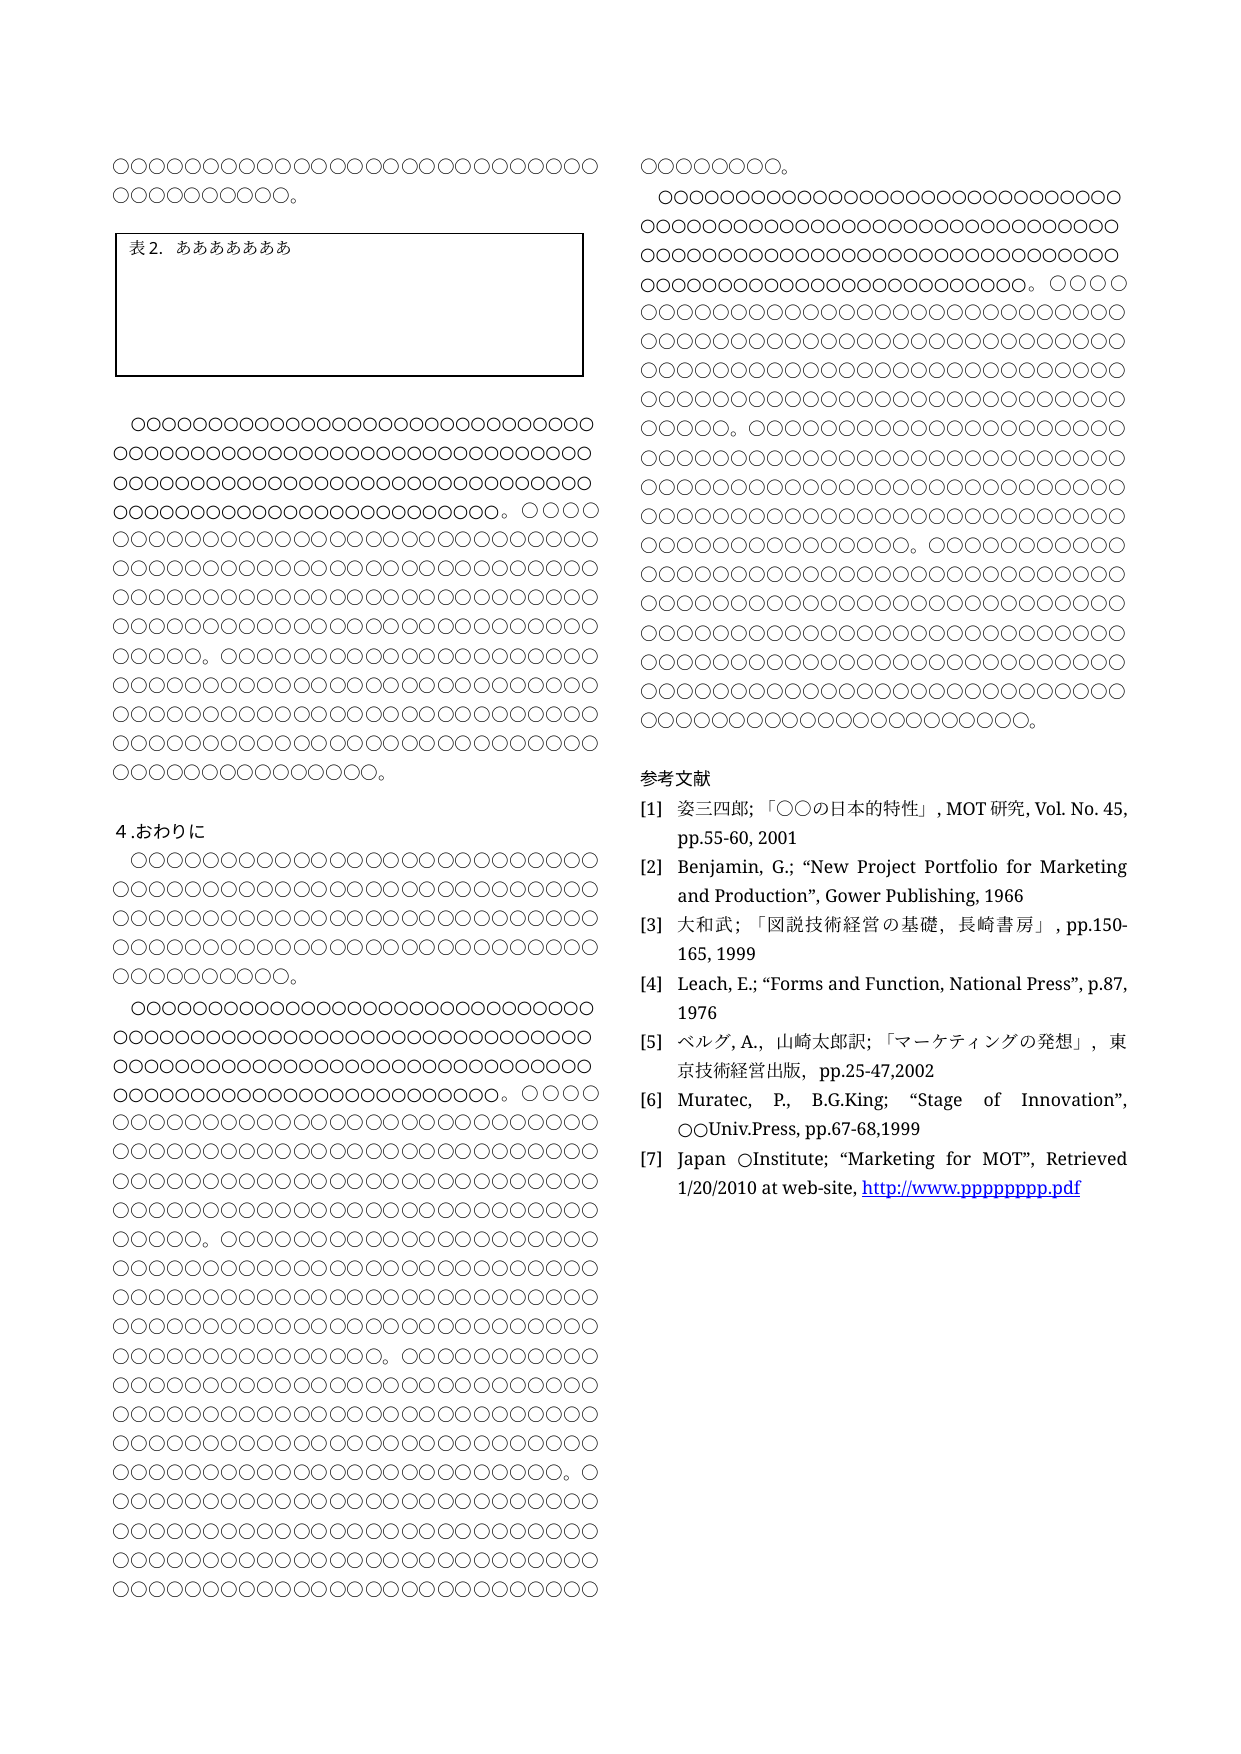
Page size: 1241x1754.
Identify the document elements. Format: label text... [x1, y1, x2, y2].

list Muratec, P., B.G.King; “Stage of Innovation”, ○○Univ.Press, pp.67-68,1999 [640, 1083, 1128, 1142]
list 姿三四郎; 「○○の日本的特性」, MOT研究, Vol. No. 45, pp.55-60, 2001 [640, 792, 1128, 850]
text ４.おわりに [113, 815, 600, 844]
list Benjamin, G.; “New Project Portfolio for Marketing and Production”, Gower Publishing, 1966 [640, 850, 1128, 908]
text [113, 150, 600, 208]
text 参考文献 [640, 762, 1128, 792]
list Japan ○Institute; “Marketing for MOT”, Retrieved 1/20/2010 at web-site, http://www.pppppppp.pdf [640, 1142, 1128, 1200]
list Leach, E.; “Forms and Function, National Press”, p.87, 1976 [640, 967, 1128, 1025]
list 大和武; 「図説技術経営の基礎，長崎書房」, pp.150-165, 1999 [640, 908, 1128, 967]
text ○○○○○○○○○○○○○○○○○○○○○○○○○○○○○○○○○○○○○○○○○○○○○○○○○○○○○○○○○○○○○○○○○○○○○○○○○○○○○○○○○○○○○○○○○○○○○○○○○○○○○○○○○○○○○○○○○○○○○。○○○○○○○○○○○○○○○○○○○○○○○○○○○○○○○○○○○○○○○○○○○○○○○○○○○○○○○○○○○○○○○○○○○○○○○○○○○○○○○○○○○○○○○○○○○○○○○○○○○○○○○○○○○○○○○○○○○○○。○○○○○○○○○○○○○○○○○○○○○○○○○○○○○○○○○○○○○○○○○○○○○○○○○○○○○○○○○○○○○○○○○○○○○○○○○○○○○○○○○○○○○○○○○○○○○○○○○○○○○○○○○○○○○○○○○○○○○。○○○○○○○○○○○○○○○○○○○○○○○○○○○○○○○○○○○○○○○○○○○○○○○○○○○○○○○○○○○○○○○○○○○○○○○○○○○○○○○○○○○○○○○○○○○○○○○○○○○○○○○○○○○○○○○○○○○○○。○○○○○○○○○○○○○○○○○○○○○○○○○○○○○○○○○○○○○○○○○○○○○○○○○○○○○○○○○○○○○○○○○○○○○○○○○○○○○○○○○○○○○○○○○○○○○○○○○○○○○○○○○○○○○○○○○○○○○。 [113, 990, 600, 1602]
text ○○○○○○○○○○○○○○○○○○○○○○○○○○○○○○○○○○○○○○○○○○○○○○○○○○○○○○○○○○○○○○○○○○○○○○○○○○○○○○○○○○○○○○○○○○○○○○○○○○○○○○○○○○○○○○○○○○○○○。○○○○○○○○○○○○○○○○○○○○○○○○○○○○○○○○○○○○○○○○○○○○○○○○○○○○○○○○○○○○○○○○○○○○○○○○○○○○○○○○○○○○○○○○○○○○○○○○○○○○○○○○○○○○○○○○○○○○○。○○○○○○○○○○○○○○○○○○○○○○○○○○○○○○○○○○○○○○○○○○○○○○○○○○○○○○○○○○○○○○○○○○○○○○○○○○○○○○○○○○○○○○○○○○○○○○○○○○○○○○○○○○○○○○○○○○○○○。 [113, 406, 600, 786]
list ベルグ, A.，山崎太郎訳; 「マーケティングの発想」，東京技術経営出版，pp.25-47,2002 [640, 1025, 1128, 1083]
text ○○○○○○○○○○○○○○○○○○○○○○○○○○○○○○○○○○○○○○○○○○○○○○○○○○○○○○○○○○○○○○○○○○○○○○○○○○○○○○○○○○○○○○○○○○○○○○○○○○○○○○○○○○○○○○○○○○○○○。 [113, 844, 600, 990]
text ○○○○○○○○○○○○○○○○○○○○○○○○○○○○○○○○○○○○○○○○○○○○○○○○○○○○○○○○○○○○○○○○○○○○○○○○○○○○○○○○○○○○○○○○○○○○○○○○○○○○○○○○○○○○○○○○○○○○○。○○○○○○○○○○○○○○○○○○○○○○○○○○○○○○○○○○○○○○○○○○○○○○○○○○○○○○○○○○○○○○○○○○○○○○○○○○○○○○○○○○○○○○○○○○○○○○○○○○○○○○○○○○○○○○○○○○○○○。○○○○○○○○○○○○○○○○○○○○○○○○○○○○○○○○○○○○○○○○○○○○○○○○○○○○○○○○○○○○○○○○○○○○○○○○○○○○○○○○○○○○○○○○○○○○○○○○○○○○○○○○○○○○○○○○○○○○○。○○○○○○○○○○○○○○○○○○○○○○○○○○○○○○○○○○○○○○○○○○○○○○○○○○○○○○○○○○○○○○○○○○○○○○○○○○○○○○○○○○○○○○○○○○○○○○○○○○○○○○○○○○○○○○○○○○○○○○○○○○○○○○○○○○○○○○○○○○○○○○○○○○○○○○○○○○○○○○○○○○○○○○○○。 [640, 179, 1128, 733]
